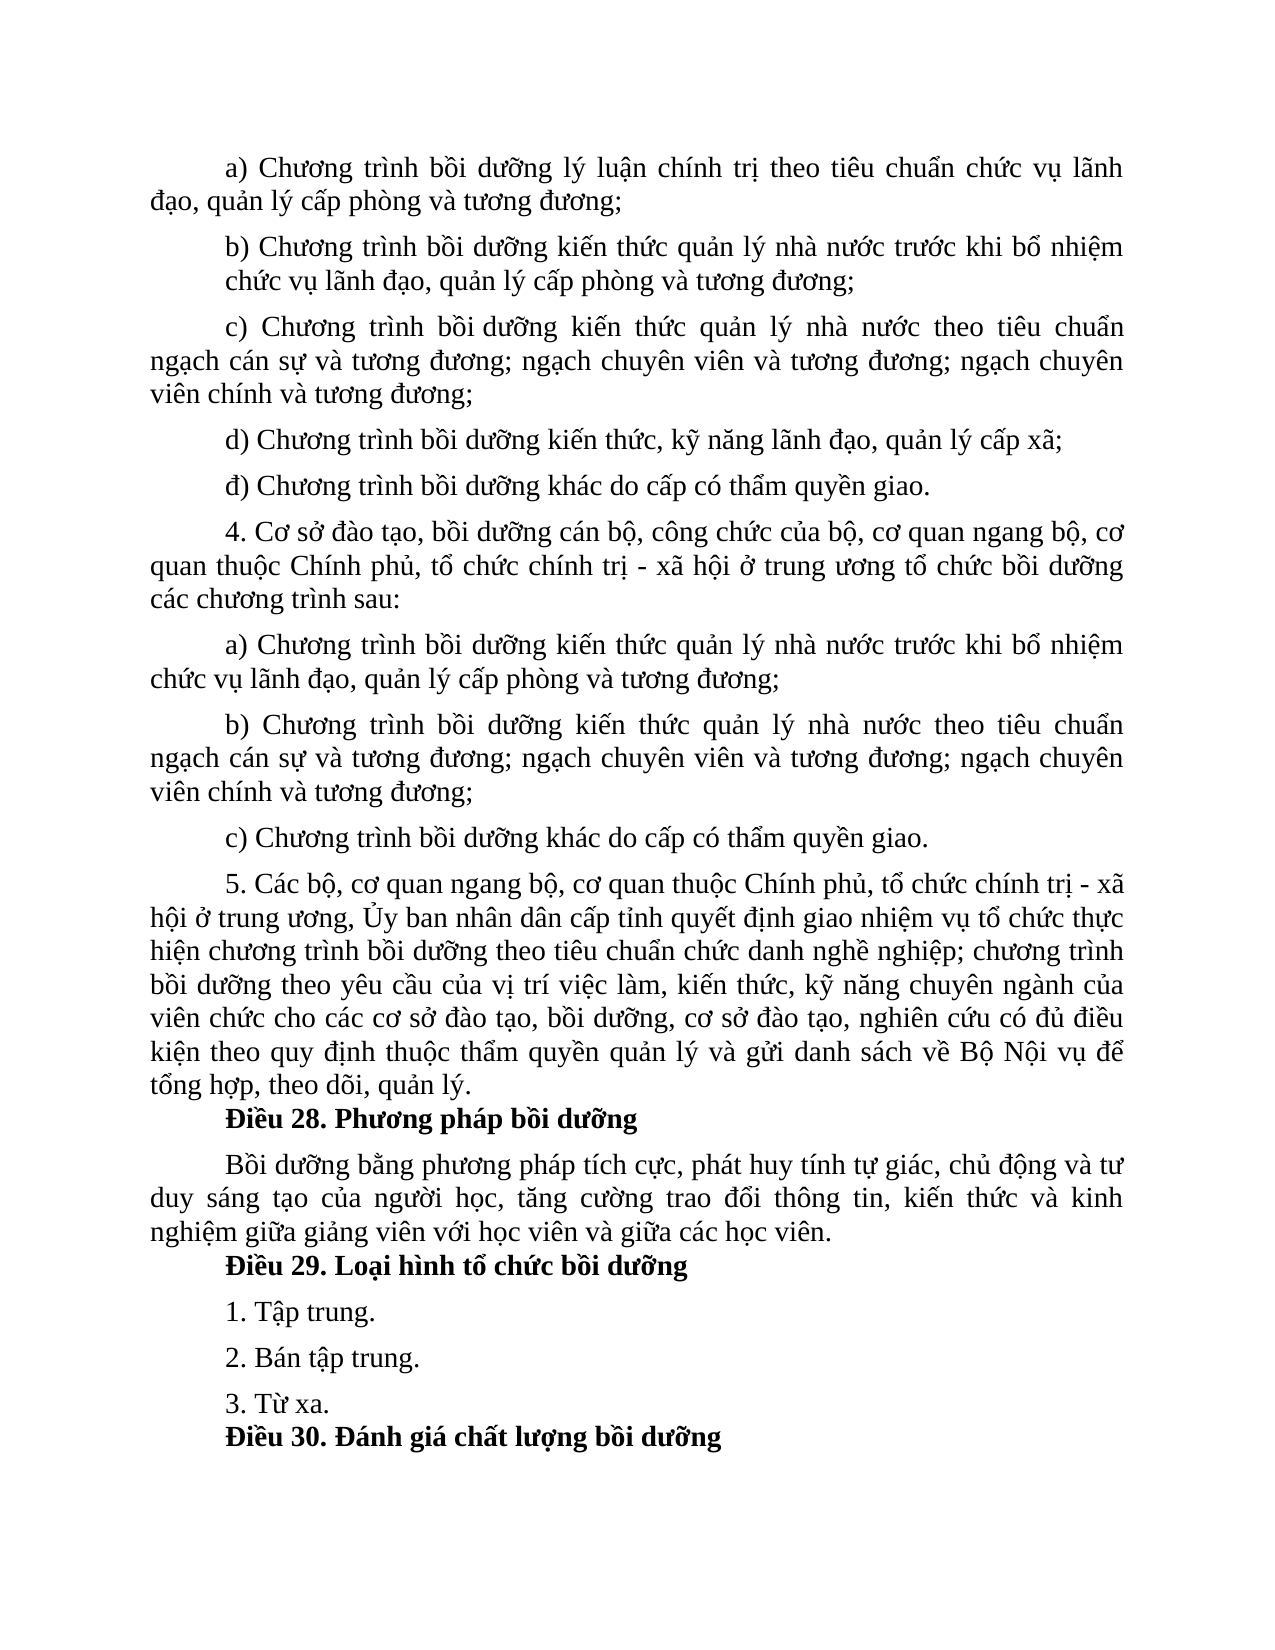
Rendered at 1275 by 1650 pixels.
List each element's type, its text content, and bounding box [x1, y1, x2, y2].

text 3. Từ xa. [150, 1386, 1125, 1419]
text Điều 30. Đánh giá chất lượng bồi dưỡng [150, 1419, 1125, 1453]
text 5. Các bộ, cơ quan ngang bộ, cơ quan thuộc Chính phủ, tổ chức chính trị - xã hội ở trung ương, Ủy ban nhân dân cấp tỉnh quyết định giao nhiệm vụ tổ chức thực hiện chương trình bồi dưỡng theo tiêu chuẩn chức danh nghề nghiệp; chương trình bồi dưỡng theo yêu cầu của vị trí việc làm, kiến thức, kỹ năng chuyên ngành của viên chức cho các cơ sở đào tạo, bồi dưỡng, cơ sở đào tạo, nghiên cứu có đủ điều kiện theo quy định thuộc thẩm quyền quản lý và gửi danh sách về Bộ Nội vụ để tổng hợp, theo dõi, quản lý. [150, 866, 1125, 1101]
text Điều 28. Phương pháp bồi dưỡng [150, 1101, 1125, 1134]
text 4. Cơ sở đào tạo, bồi dưỡng cán bộ, công chức của bộ, cơ quan ngang bộ, cơ quan thuộc Chính phủ, tổ chức chính trị - xã hội ở trung ương tổ chức bồi dưỡng các chương trình sau: [150, 514, 1125, 615]
text 1. Tập trung. [150, 1294, 1125, 1327]
text đ) Chương trình bồi dưỡng khác do cấp có thẩm quyền giao. [150, 468, 1125, 502]
text d) Chương trình bồi dưỡng kiến thức, kỹ năng lãnh đạo, quản lý cấp xã; [150, 422, 1125, 456]
text a) Chương trình bồi dưỡng lý luận chính trị theo tiêu chuẩn chức vụ lãnh đạo, quản lý cấp phòng và tương đương; [150, 150, 1125, 217]
text 2. Bán tập trung. [150, 1340, 1125, 1373]
text b) Chương trình bồi dưỡng kiến thức quản lý nhà nước theo tiêu chuẩn ngạch cán sự và tương đương; ngạch chuyên viên và tương đương; ngạch chuyên viên chính và tương đương; [150, 707, 1125, 808]
text c) Chương trình bồi dưỡng khác do cấp có thẩm quyền giao. [150, 820, 1125, 854]
text b) Chương trình bồi dưỡng kiến thức quản lý nhà nước trước khi bổ nhiệm chức vụ lãnh đạo, quản lý cấp phòng và tương đương; [225, 229, 1125, 297]
text c) Chương trình bồi dưỡng kiến thức quản lý nhà nước theo tiêu chuẩn ngạch cán sự và tương đương; ngạch chuyên viên và tương đương; ngạch chuyên viên chính và tương đương; [150, 309, 1125, 410]
text Điều 29. Loại hình tổ chức bồi dưỡng [150, 1248, 1125, 1281]
text Bồi dưỡng bằng phương pháp tích cực, phát huy tính tự giác, chủ động và tư duy sáng tạo của người học, tăng cường trao đổi thông tin, kiến thức và kinh nghiệm giữa giảng viên với học viên và giữa các học viên. [150, 1147, 1125, 1248]
text a) Chương trình bồi dưỡng kiến thức quản lý nhà nước trước khi bổ nhiệm chức vụ lãnh đạo, quản lý cấp phòng và tương đương; [150, 627, 1125, 694]
